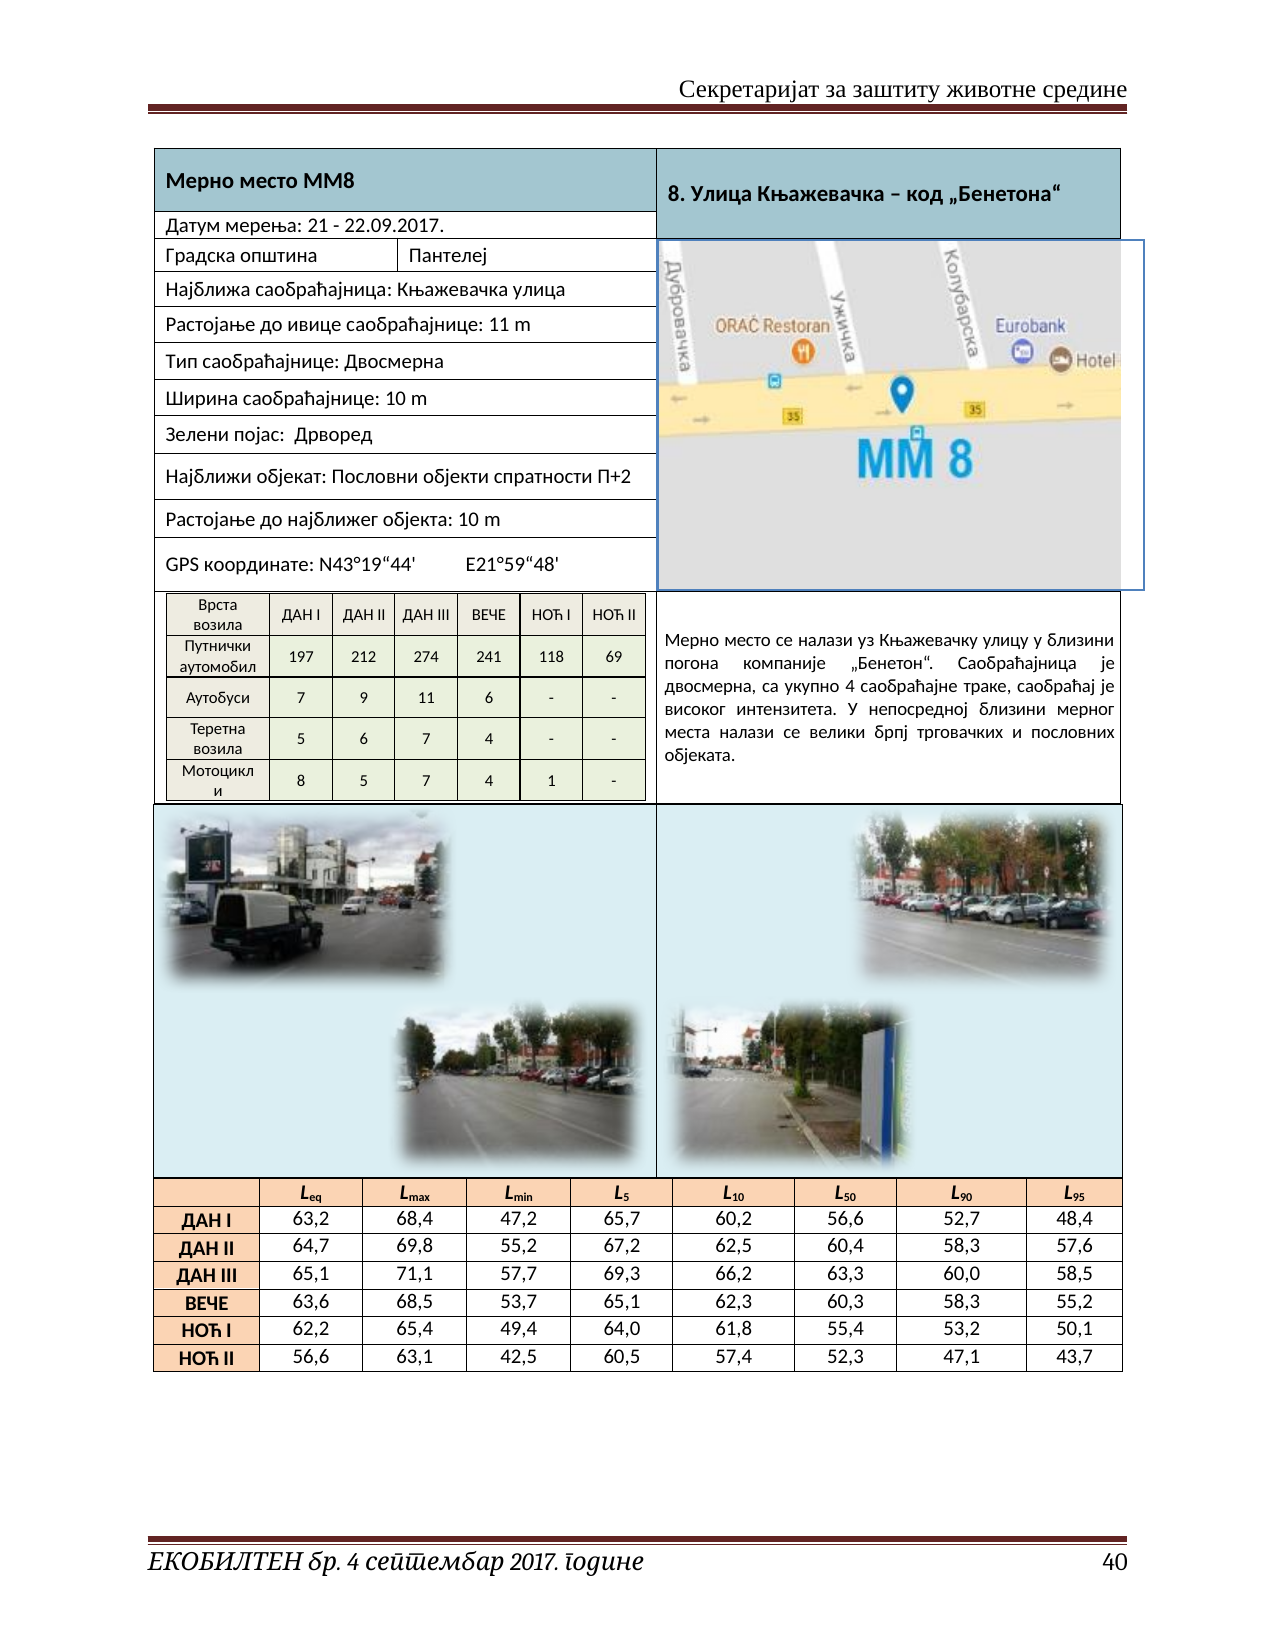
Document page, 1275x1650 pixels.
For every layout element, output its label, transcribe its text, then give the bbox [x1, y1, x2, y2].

table_cell 65,1 [571, 1290, 672, 1316]
table_cell Зелени појас: Дрворед [155, 416, 656, 453]
table_cell 66,2 [673, 1262, 794, 1288]
table_cell 64,0 [571, 1317, 672, 1344]
table_header Leq [260, 1179, 362, 1206]
table_cell Тип саобраћајнице: Двосмерна [155, 343, 656, 379]
table_cell 55,2 [467, 1234, 570, 1261]
table_cell 65,1 [260, 1262, 362, 1288]
table_cell 71,1 [363, 1262, 466, 1288]
table_cell 65,7 [571, 1207, 672, 1233]
table_cell 43,7 [1027, 1345, 1122, 1371]
table_header L95 [1027, 1179, 1122, 1206]
table_cell 64,7 [260, 1234, 362, 1261]
table_header Lmax [363, 1179, 466, 1206]
table_header [154, 805, 656, 1177]
picture [414, 1023, 622, 1148]
table_header Мерно место ММ8 [155, 149, 656, 211]
table_cell 58,5 [1027, 1262, 1122, 1288]
table_cell Ширина саобраћајнице: 10 m [155, 380, 656, 415]
table_cell 50,1 [1027, 1317, 1122, 1344]
table_cell 48,4 [1027, 1207, 1122, 1233]
table_cell 68,4 [363, 1207, 466, 1233]
table_cell ДАН II [154, 1234, 259, 1261]
table_cell 57,6 [1027, 1234, 1122, 1261]
table_header [154, 1179, 259, 1206]
table_cell Датум мерења: 21 - 22.09.2017. [155, 212, 656, 238]
table_cell ВЕЧЕ [154, 1290, 259, 1316]
table_cell Најближи објекат: Пословни објекти спратности П+2 [155, 454, 656, 499]
table_cell НОЋ II [154, 1345, 259, 1371]
table_cell Растојање до најближег објекта: 10 m [155, 500, 656, 537]
table_cell Мерно место се налази уз Књажевачку улицу у близини погона компаније „Бенетон“. Саобраћајница је двосмерна, са укупно 4 саобраћајне траке, саобраћај је високог интензитета. У непосредној близини мерног места налази се велики брпј трговачких и пословних објеката. [657, 592, 1120, 803]
table_cell 53,2 [897, 1317, 1026, 1344]
table_cell 56,6 [260, 1345, 362, 1371]
table_cell 60,2 [673, 1207, 794, 1233]
table_cell 53,7 [467, 1290, 570, 1316]
table_cell 47,2 [467, 1207, 570, 1233]
table_cell 62,3 [673, 1290, 794, 1316]
table_cell 49,4 [467, 1317, 570, 1344]
table_cell 62,5 [673, 1234, 794, 1261]
table_cell 52,3 [795, 1345, 896, 1371]
table_cell 47,1 [897, 1345, 1026, 1371]
table_cell 52,7 [897, 1207, 1026, 1233]
table_cell 62,2 [260, 1317, 362, 1344]
table_cell 69,8 [363, 1234, 466, 1261]
table_cell 60,3 [795, 1290, 896, 1316]
table_cell 57,4 [673, 1345, 794, 1371]
table_cell 61,8 [673, 1317, 794, 1344]
table_header L5 [571, 1179, 672, 1206]
table_cell Пантелеј [398, 239, 656, 271]
table_header Lmin [467, 1179, 570, 1206]
table_cell 63,6 [260, 1290, 362, 1316]
picture [659, 241, 1121, 589]
table_cell ДАН III [154, 1262, 259, 1288]
table_cell 69,3 [571, 1262, 672, 1288]
table_cell 42,5 [467, 1345, 570, 1371]
table_header L50 [795, 1179, 896, 1206]
table_cell 60,5 [571, 1345, 672, 1371]
table_cell 55,2 [1027, 1290, 1122, 1316]
table_cell 67,2 [571, 1234, 672, 1261]
table_cell GPS координате: N43°19“44' E21°59“48' [155, 538, 656, 591]
table_cell Растојање до ивице саобраћајнице: 11 m [155, 307, 656, 342]
table_cell 60,0 [897, 1262, 1026, 1288]
table_header L10 [673, 1179, 794, 1206]
table_cell 60,4 [795, 1234, 896, 1261]
table_header [657, 805, 1122, 1177]
table_cell ДАН I [154, 1207, 259, 1233]
table_cell 68,5 [363, 1290, 466, 1316]
table_header L90 [897, 1179, 1026, 1206]
table_cell [155, 592, 656, 803]
table_header 8. Улица Књажевачка – код „Бенетона“ [657, 149, 1120, 238]
table_cell 56,6 [162, 812, 451, 987]
table_cell 63,3 [795, 1262, 896, 1288]
table_cell 58,3 [897, 1290, 1026, 1316]
table_cell 56,6 [394, 1003, 642, 1168]
picture [688, 1023, 890, 1148]
table_cell 58,3 [897, 1234, 1026, 1261]
table_cell 63,1 [363, 1345, 466, 1371]
picture [182, 832, 430, 967]
table_cell Најближа саобраћајница: Књажевачка улица [155, 272, 656, 306]
table_cell 63,2 [260, 1207, 362, 1233]
table_cell Градска општина [155, 239, 397, 271]
table_cell 57,7 [467, 1262, 570, 1288]
table_cell 55,4 [795, 1317, 896, 1344]
table_cell НОЋ I [154, 1317, 259, 1344]
picture [874, 833, 1090, 966]
table_cell 56,6 [795, 1207, 896, 1233]
table_cell 65,4 [363, 1317, 466, 1344]
